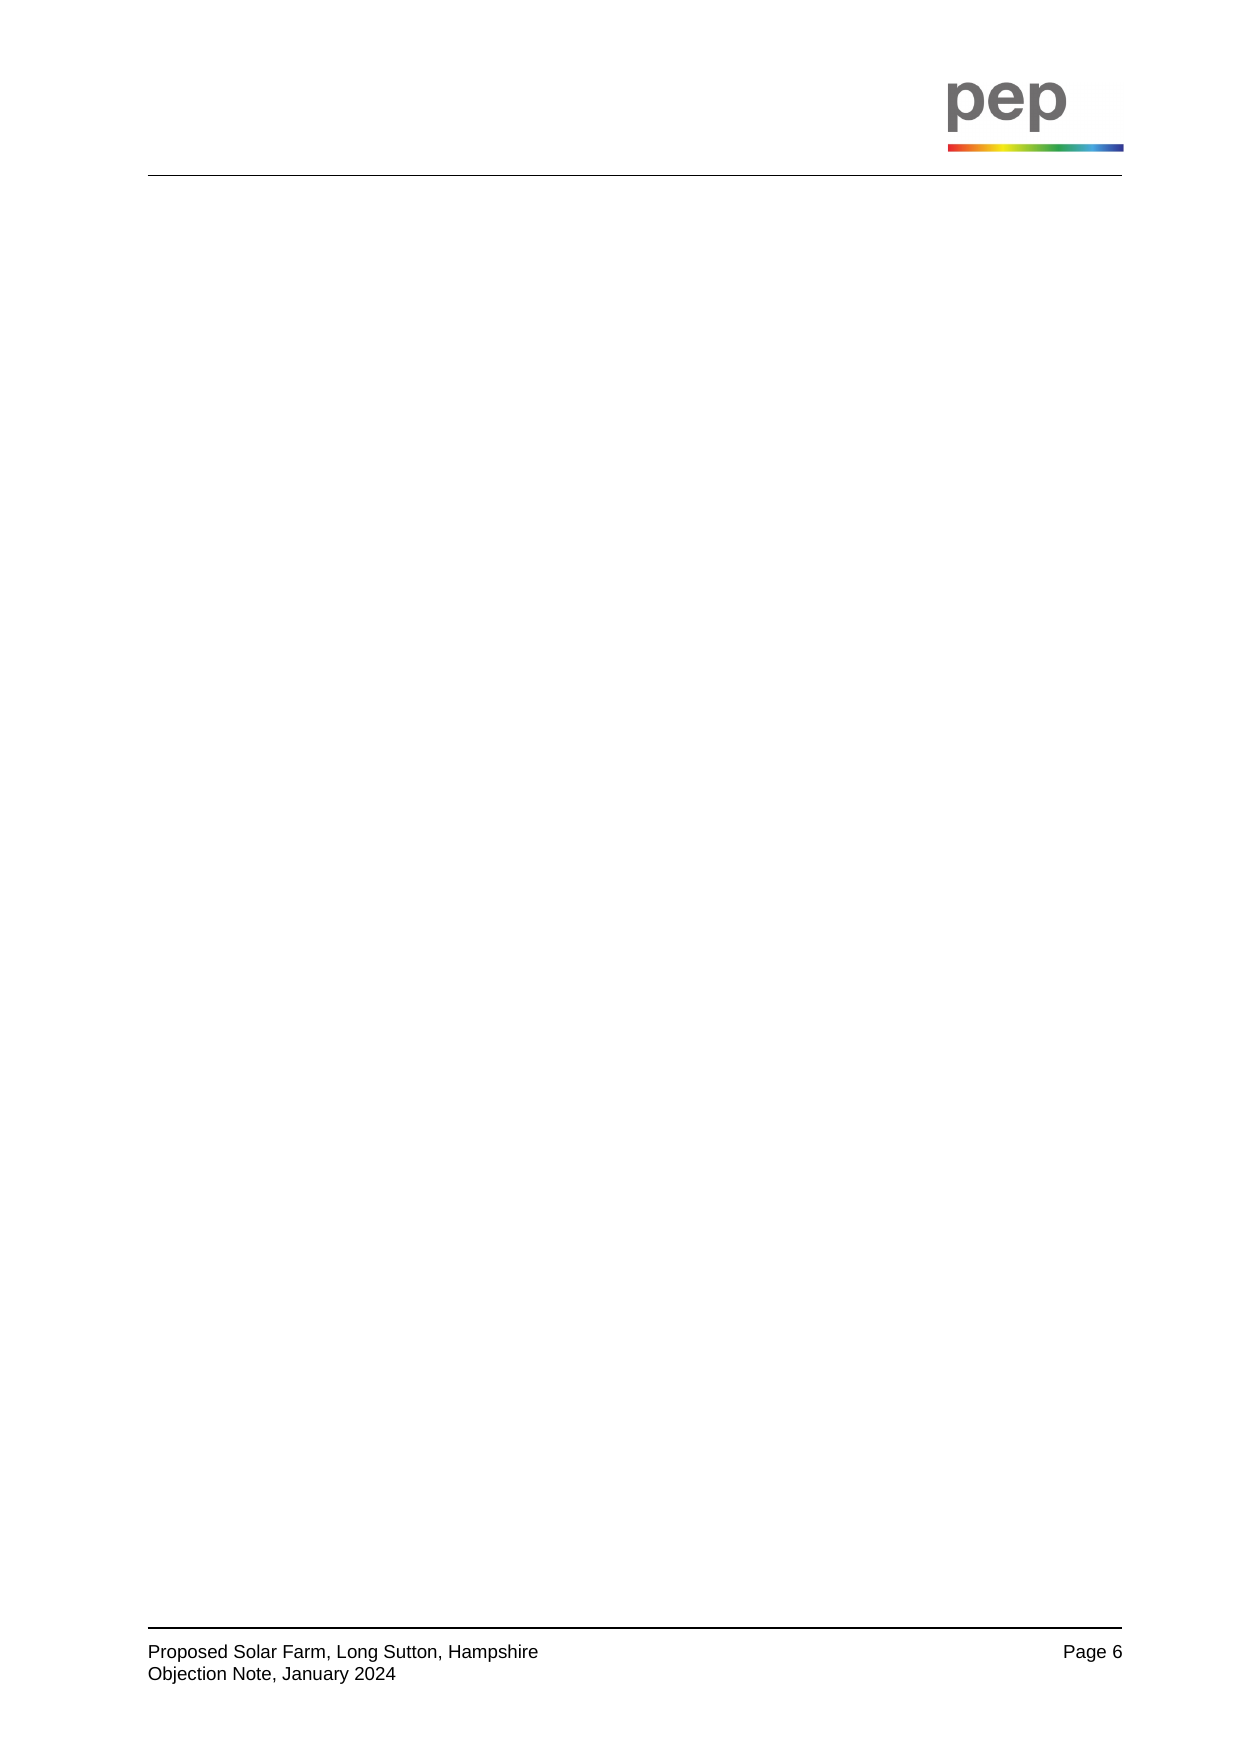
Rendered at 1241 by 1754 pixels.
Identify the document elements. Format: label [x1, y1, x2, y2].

picture [947, 82, 1124, 152]
